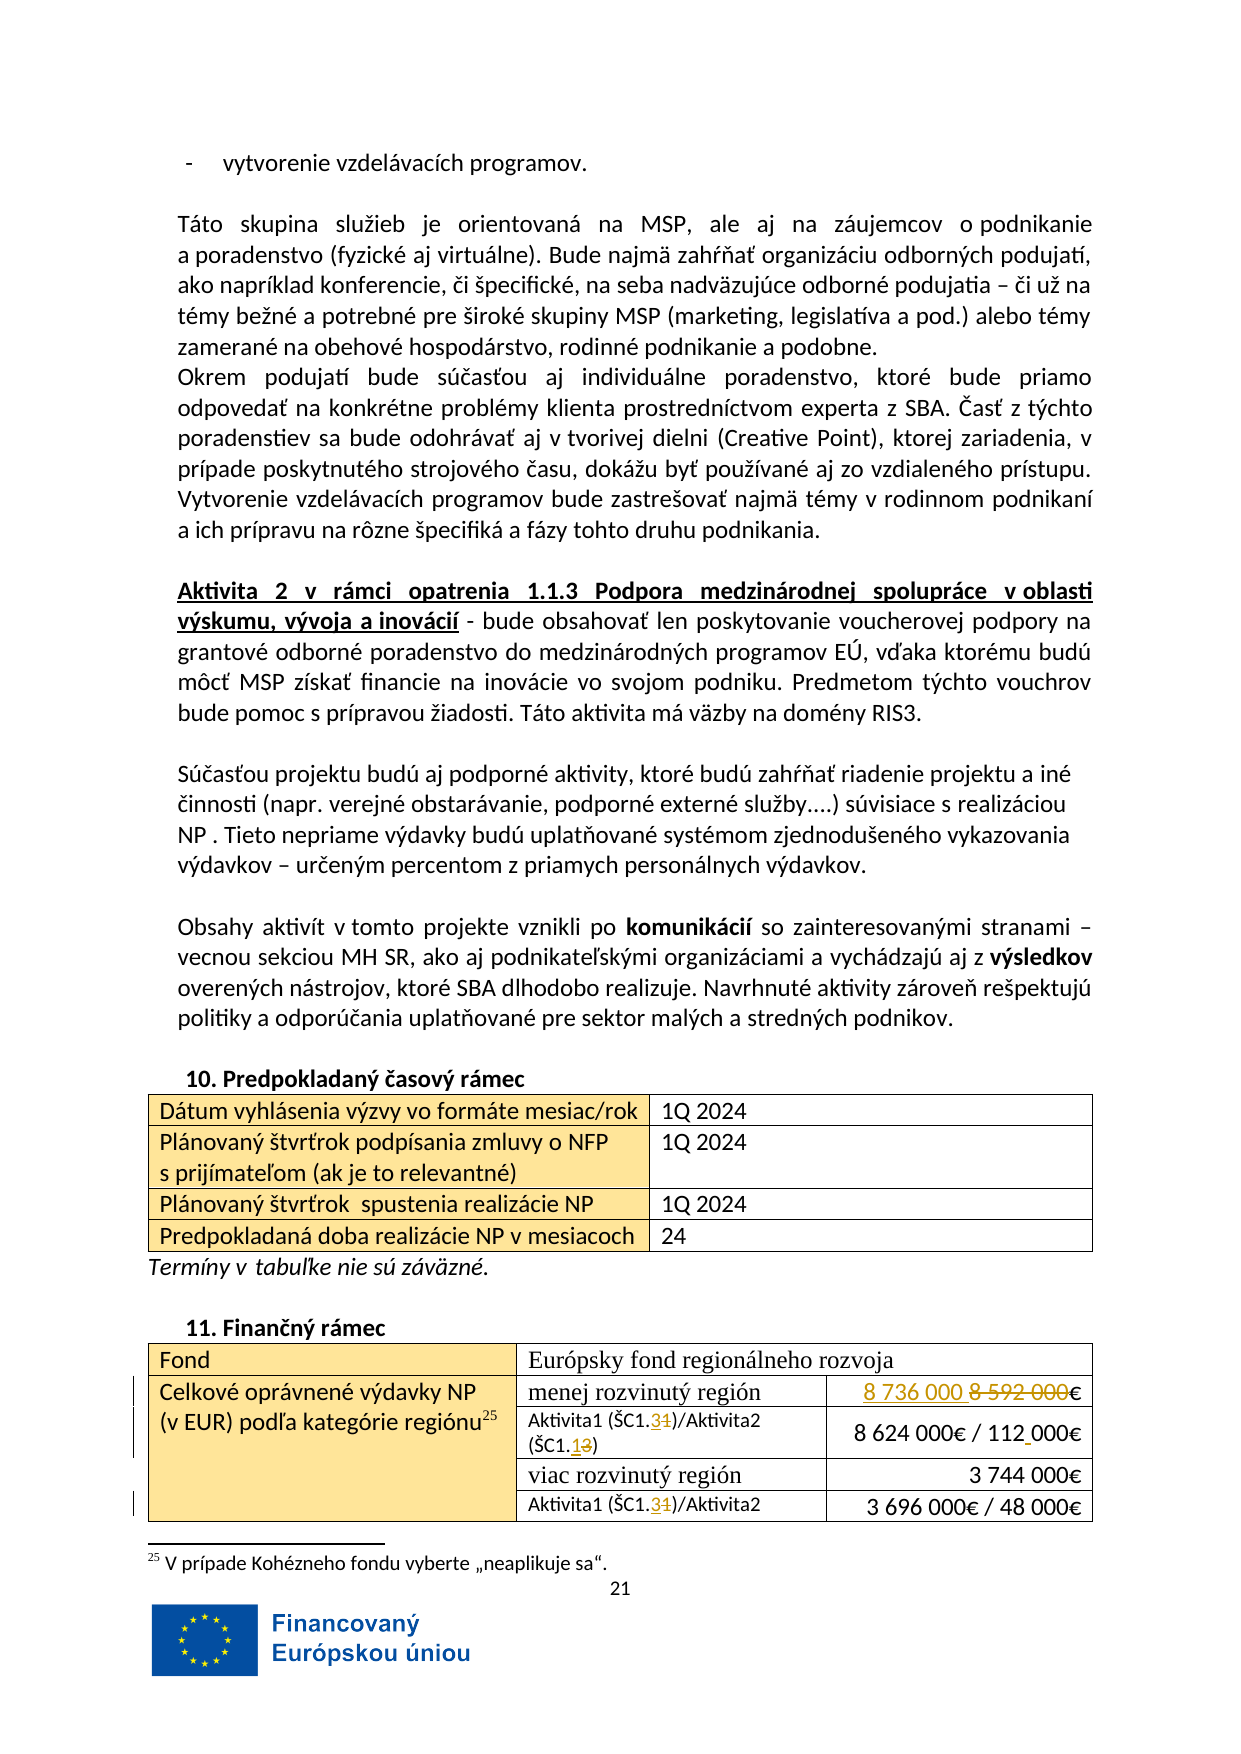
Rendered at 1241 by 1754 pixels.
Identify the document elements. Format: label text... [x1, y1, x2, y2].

table_cell 3 696 000€ / 48 000€ [827, 1491, 1092, 1521]
table_cell Predpokladaná doba realizácie NP v mesiacoch [149, 1220, 649, 1251]
table_cell 1Q 2024 [650, 1126, 1092, 1187]
list Finančný rámec [185, 1313, 1093, 1343]
table_header 1Q 2024 [650, 1095, 1092, 1125]
list Predpokladaný časový rámec [185, 1063, 1093, 1094]
table_cell 24 [650, 1220, 1092, 1251]
table_cell € [827, 1376, 1092, 1406]
table_header Fond [149, 1344, 516, 1375]
table_cell 1Q 2024 [650, 1189, 1092, 1219]
list Táto skupina služieb je orientovaná na MSP, ale aj na záujemcov o podnikanie a poradenstvo (fyzické aj virtuálne). Bude najmä zahŕňať organizáciu odborných podujatí, ako napríklad konferencie, či špecifické, na seba nadväzujúce odborné podujatia – či už na témy bežné a potrebné pre široké skupiny MSP (marketing, legislatíva a pod.) alebo témy zamerané na obehové hospodárstvo, rodinné podnikanie a podobne. [177, 209, 1093, 361]
table_cell 8 624 000€ / 112000€ [827, 1407, 1092, 1458]
picture [147, 1600, 528, 1681]
list Okrem podujatí bude súčasťou aj individuálne poradenstvo, ktoré bude priamo odpovedať na konkrétne problémy klienta prostredníctvom experta z SBA. Časť z týchto poradenstiev sa bude odohrávať aj v tvorivej dielni (Creative Point), ktorej zariadenia, v prípade poskytnutého strojového času, dokážu byť používané aj zo vzdialeného prístupu. Vytvorenie vzdelávacích programov bude zastrešovať najmä témy v rodinnom podnikaní a ich prípravu na rôzne špecifiká a fázy tohto druhu podnikania. [177, 361, 1093, 544]
list Aktivita 2 v rámci opatrenia 1.1.3 Podpora medzinárodnej spolupráce v oblasti výskumu, vývoja a inovácií - bude obsahovať len poskytovanie voucherovej podpory na grantové odborné poradenstvo do medzinárodných programov EÚ, vďaka ktorému budú môcť MSP získať financie na inovácie vo svojom podniku. Predmetom týchto vouchrov bude pomoc s prípravou žiadosti. Táto aktivita má väzby na domény RIS3. [177, 575, 1093, 601]
list vytvorenie vzdelávacích programov. [185, 148, 1093, 178]
table_cell Plánovaný štvrťrok spustenia realizácie NP [149, 1189, 649, 1219]
table_cell Aktivita1 (ŠC1.)/Aktivita2 (ŠC1.) [517, 1491, 826, 1521]
text Termíny v tabuľke nie sú záväzné. [148, 1252, 1093, 1282]
table_cell 3 744 000€ [827, 1459, 1092, 1490]
list Aktivita 2 v rámci opatrenia 1.1.3 Podpora medzinárodnej spolupráce v oblasti výskumu, vývoja a inovácií - bude obsahovať len poskytovanie voucherovej podpory na grantové odborné poradenstvo do medzinárodných programov EÚ, vďaka ktorému budú môcť MSP získať financie na inovácie vo svojom podniku. Predmetom týchto vouchrov bude pomoc s prípravou žiadosti. Táto aktivita má väzby na domény RIS3. [177, 603, 1093, 727]
table_cell Plánovaný štvrťrok podpísania zmluvy o NFP s prijímateľom (ak je to relevantné) [149, 1126, 649, 1187]
table_cell Aktivita1 (ŠC1.)/Aktivita2 (ŠC1.) [517, 1407, 826, 1458]
list Obsahy aktivít v tomto projekte vznikli po komunikácií so zainteresovanými stranami – vecnou sekciou MH SR, ako aj podnikateľskými organizáciami a vychádzajú aj z výsledkov overených nástrojov, ktoré SBA dlhodobo realizuje. Navrhnuté aktivity zároveň rešpektujú politiky a odporúčania uplatňované pre sektor malých a stredných podnikov. [177, 911, 1093, 1033]
table_cell Celkové oprávnené výdavky NP (v EUR) podľa kategórie regiónu [149, 1376, 516, 1521]
table_header Dátum vyhlásenia výzvy vo formáte mesiac/rok [149, 1095, 649, 1125]
list Súčasťou projektu budú aj podporné aktivity, ktoré budú zahŕňať riadenie projektu a iné činnosti (napr. verejné obstarávanie, podporné externé služby....) súvisiace s realizáciou NP . Tieto nepriame výdavky budú uplatňované systémom zjednodušeného vykazovania výdavkov – určeným percentom z priamych personálnych výdavkov. [177, 758, 1093, 880]
